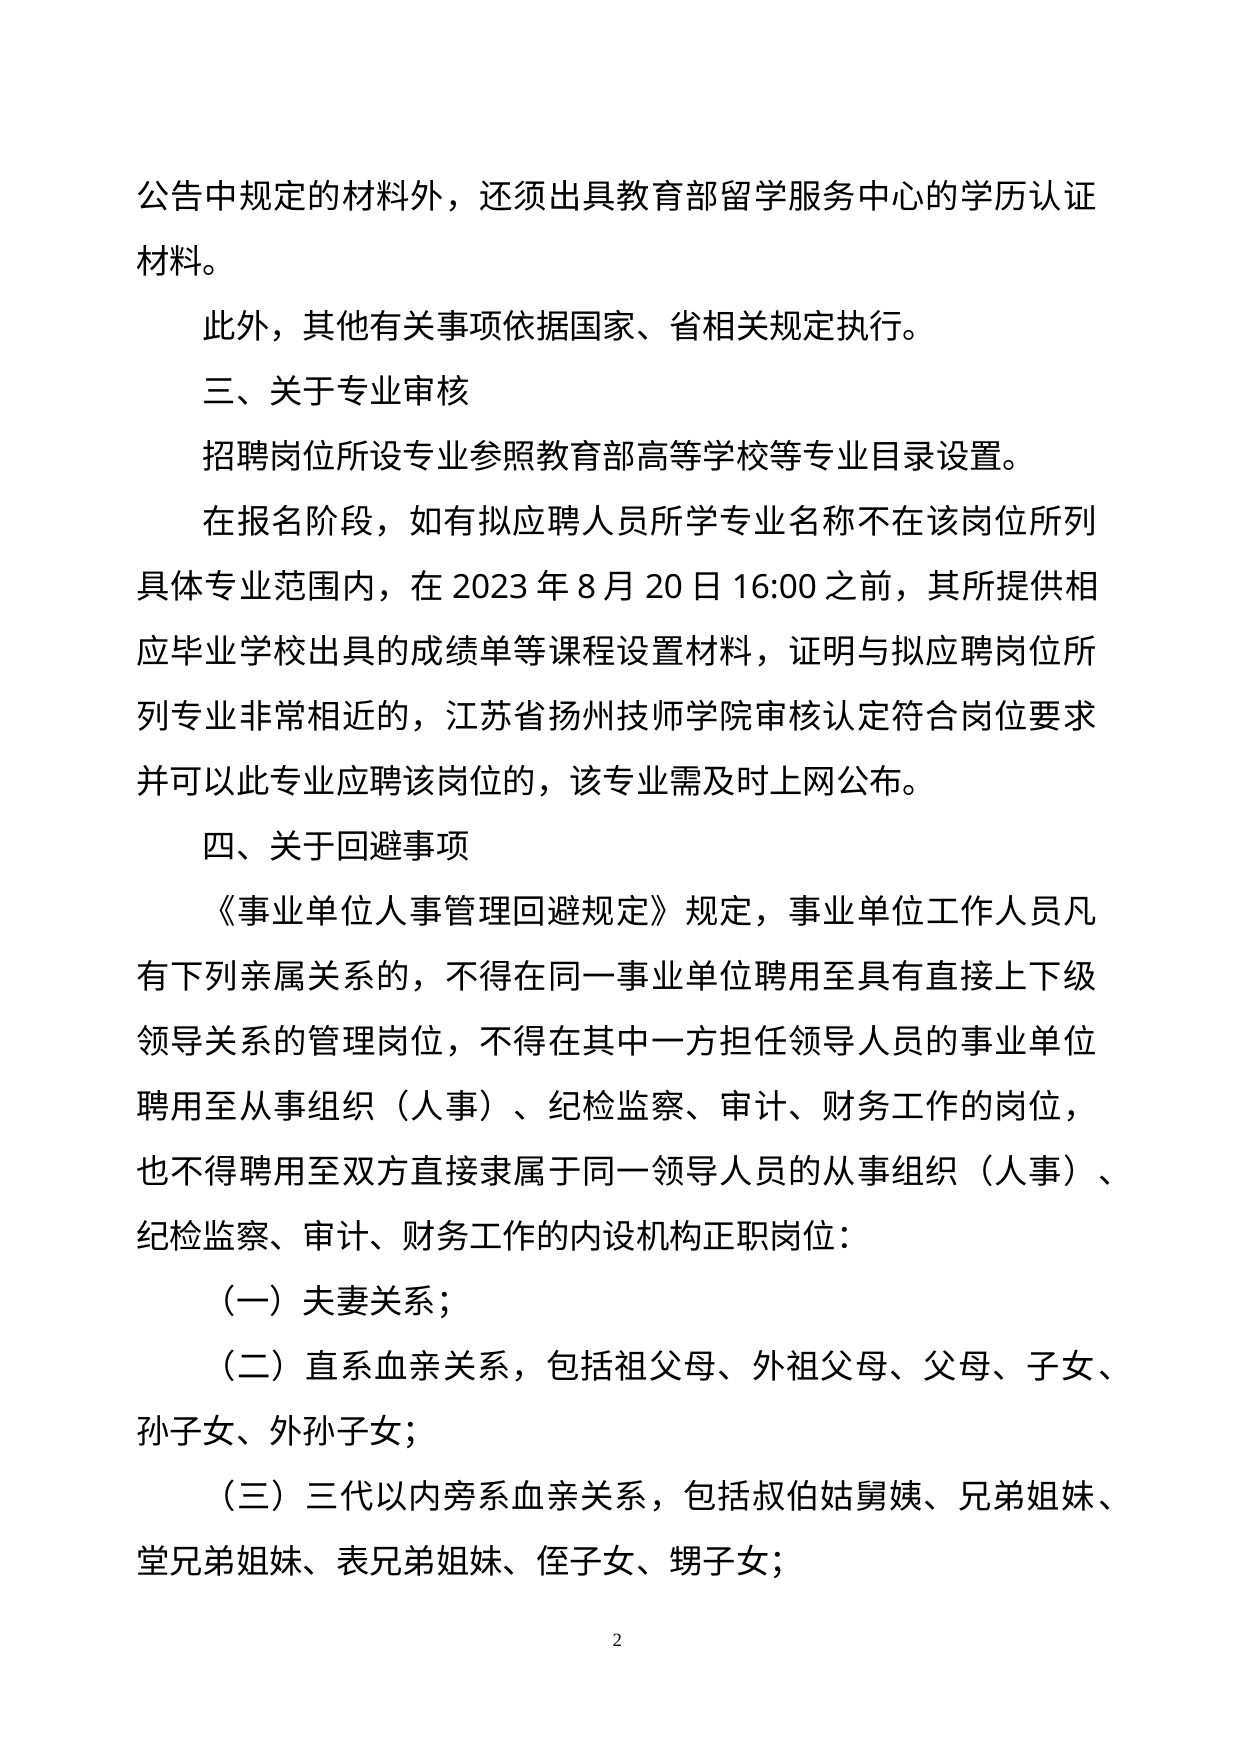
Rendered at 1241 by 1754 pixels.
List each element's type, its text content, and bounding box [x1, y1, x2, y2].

text （三）三代以内旁系血亲关系，包括叔伯姑舅姨、兄弟姐妹、堂兄弟姐妹、表兄弟姐妹、侄子女、甥子女； [136, 1462, 1098, 1592]
text 在报名阶段，如有拟应聘人员所学专业名称不在该岗位所列具体专业范围内，在2023年8月20日16:00之前，其所提供相应毕业学校出具的成绩单等课程设置材料，证明与拟应聘岗位所列专业非常相近的，江苏省扬州技师学院审核认定符合岗位要求并可以此专业应聘该岗位的，该专业需及时上网公布。 [136, 487, 1098, 812]
text 《事业单位人事管理回避规定》规定，事业单位工作人员凡有下列亲属关系的，不得在同一事业单位聘用至具有直接上下级领导关系的管理岗位，不得在其中一方担任领导人员的事业单位聘用至从事组织（人事）、纪检监察、审计、财务工作的岗位，也不得聘用至双方直接隶属于同一领导人员的从事组织（人事）、纪检监察、审计、财务工作的内设机构正职岗位： [136, 877, 1098, 1267]
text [136, 162, 1098, 292]
text 招聘岗位所设专业参照教育部高等学校等专业目录设置。 [136, 422, 1098, 487]
text 四、关于回避事项 [136, 812, 1098, 877]
text （二）直系血亲关系，包括祖父母、外祖父母、父母、子女、孙子女、外孙子女； [136, 1332, 1098, 1462]
text 三、关于专业审核 [136, 357, 1098, 422]
text （一）夫妻关系； [136, 1267, 1098, 1332]
text 此外，其他有关事项依据国家、省相关规定执行。 [136, 292, 1098, 357]
